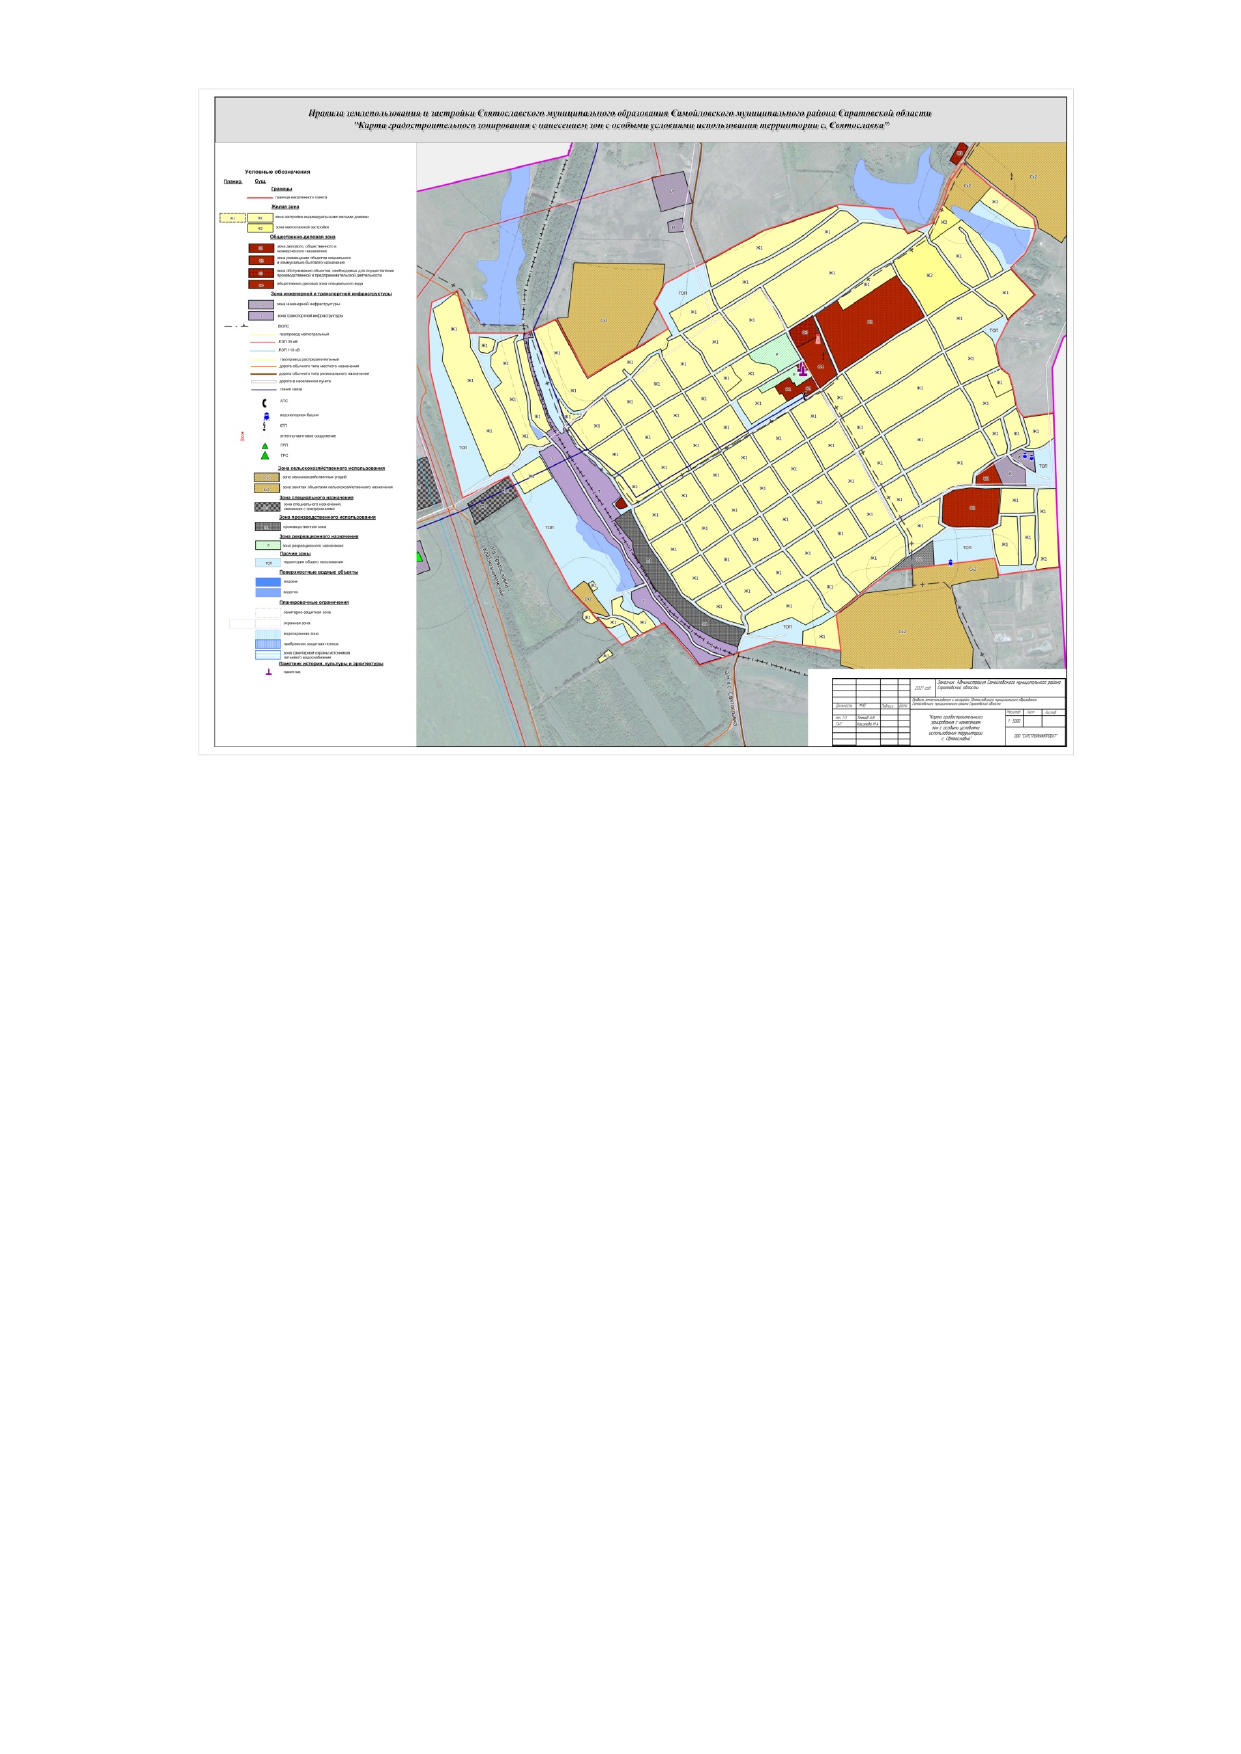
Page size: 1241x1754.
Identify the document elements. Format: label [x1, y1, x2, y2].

picture [177, 73, 1152, 775]
